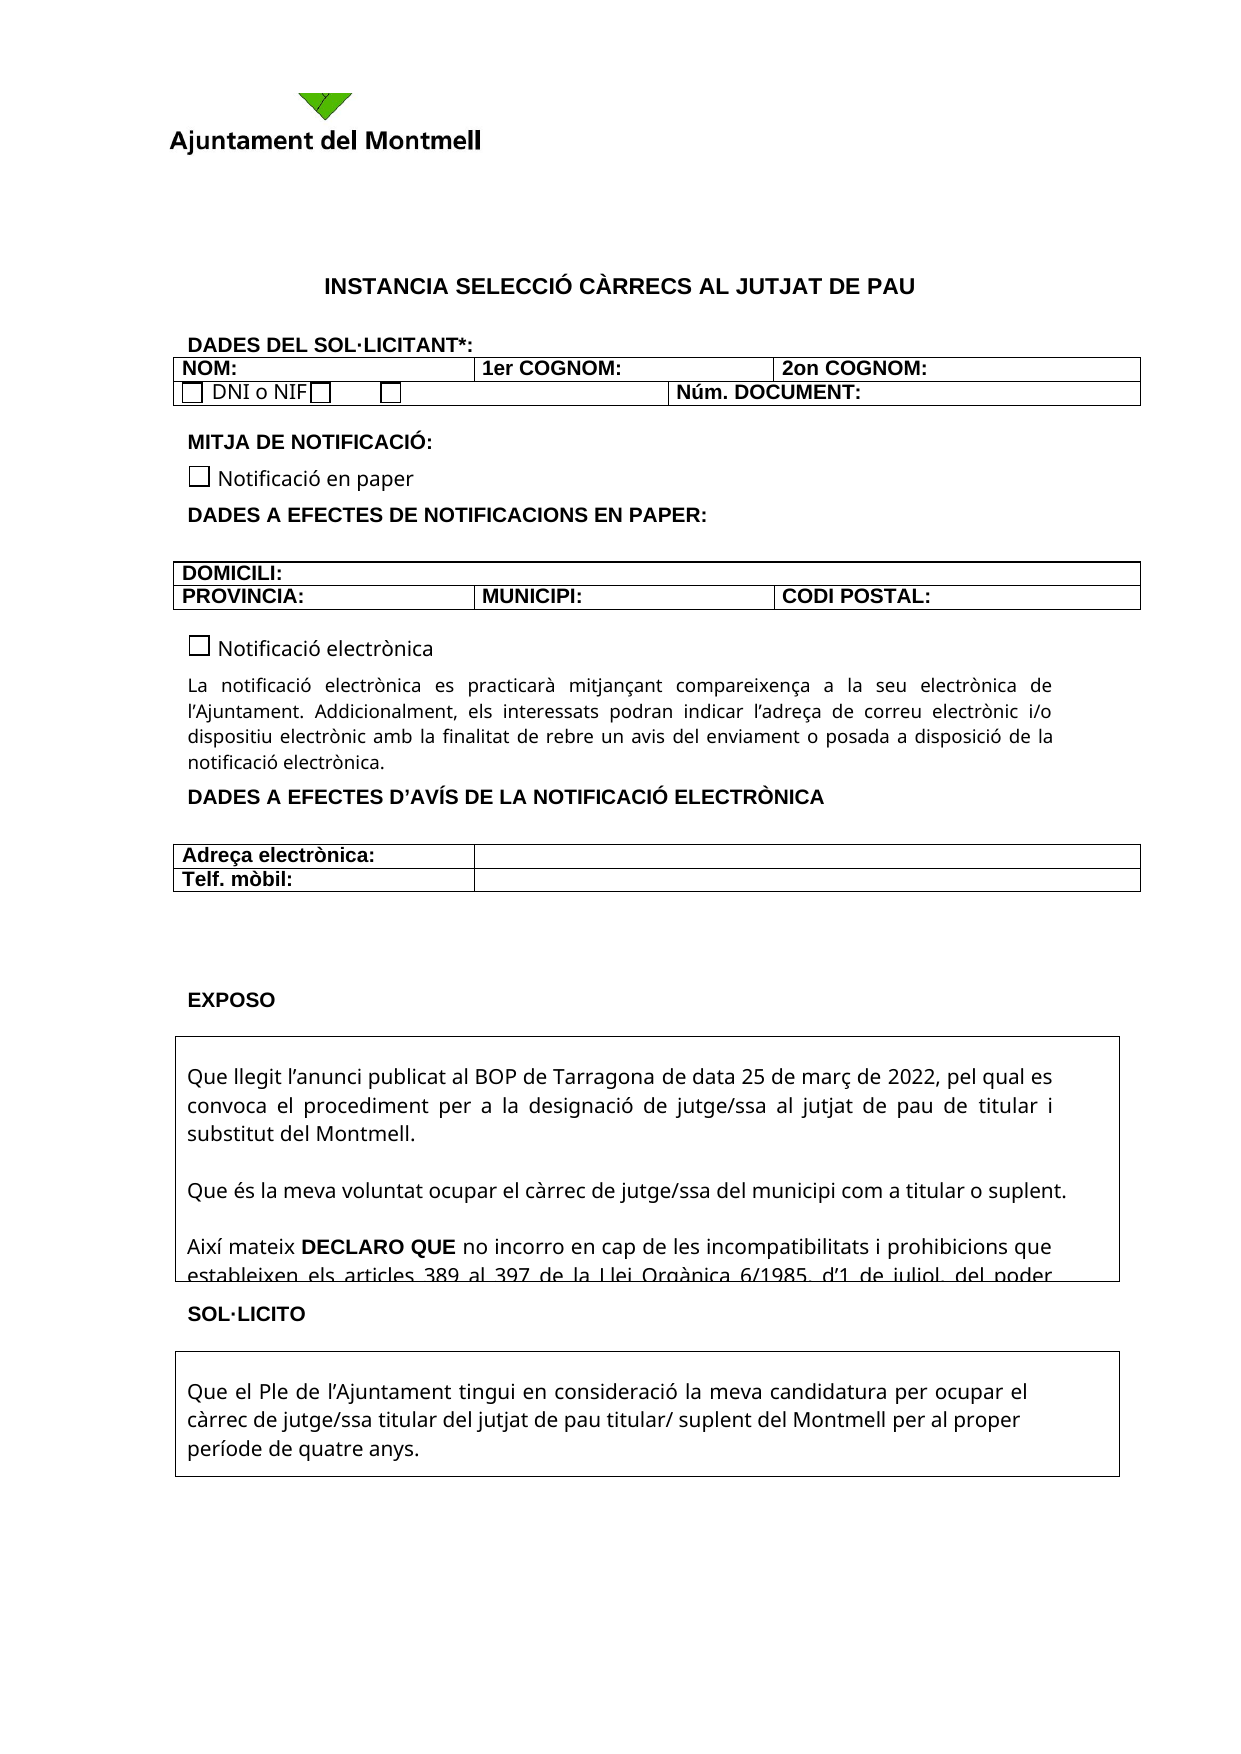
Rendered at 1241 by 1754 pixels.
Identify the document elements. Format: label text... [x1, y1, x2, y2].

table_header 2on COGNOM: [774, 358, 1140, 381]
table_header DOMICILI: [174, 563, 1140, 585]
subtitle SOL·LICITO [187, 1302, 1153, 1326]
subtitle DADES A EFECTES DE NOTIFICACIONS EN PAPER: [187, 503, 1153, 527]
subtitle DADES DEL SOL·LICITANT*: [187, 333, 1153, 357]
text EXPOSO [187, 987, 1153, 1011]
table_cell MUNICIPI: [475, 586, 774, 609]
table_cell [475, 869, 1140, 891]
text Notificació electrònica [217, 634, 1153, 662]
table_cell CODI POSTAL: [775, 586, 1140, 609]
table_header [475, 845, 1140, 867]
picture [160, 93, 490, 157]
subtitle DADES A EFECTES D’AVÍS DE LA NOTIFICACIÓ ELECTRÒNICA [187, 785, 1153, 809]
table_cell Núm. DOCUMENT: [669, 382, 1140, 405]
text La notificació electrònica es practicarà mitjançant compareixença a la seu electrònica de l’Ajuntament. Addicionalment, els interessats podran indicar l’adreça de correu electrònic i/o dispositiu electrònic amb la finalitat de rebre un avis del enviament o posada a disposició de la notificació electrònica. [187, 673, 1053, 775]
table_header 1er COGNOM: [475, 358, 773, 381]
table_header Adreça electrònica: [174, 845, 474, 867]
table_cell DNI o NIF [174, 382, 668, 405]
text INSTANCIA SELECCIÓ CÀRRECS AL JUTJAT DE PAU [324, 273, 1153, 299]
table_cell PROVINCIA: [174, 586, 474, 609]
text Notificació en paper [217, 464, 1153, 493]
table_header NOM: [174, 358, 474, 381]
table_cell Telf. mòbil: [174, 869, 474, 891]
subtitle MITJA DE NOTIFICACIÓ: [187, 429, 1153, 453]
